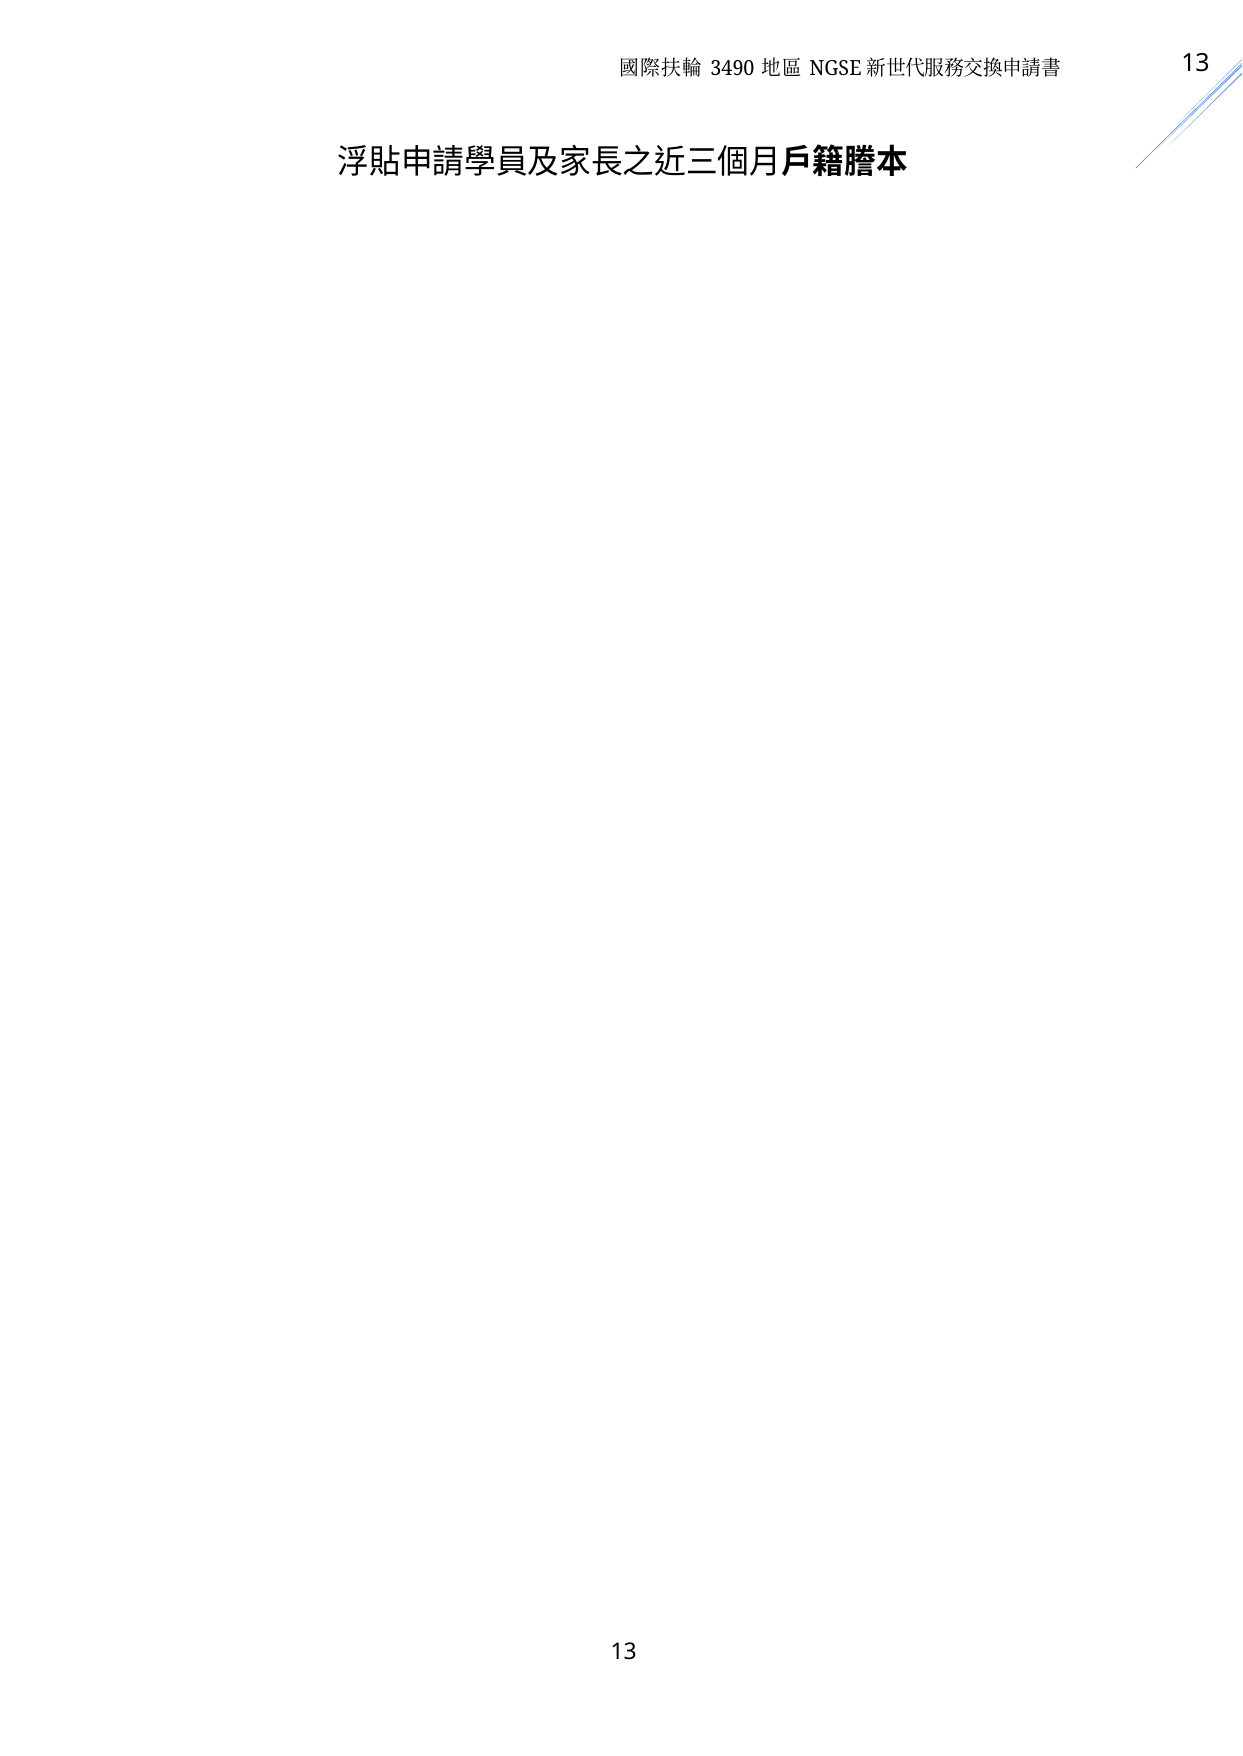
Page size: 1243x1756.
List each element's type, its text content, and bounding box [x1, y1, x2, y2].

text 浮貼申請學員及家長之近三個月戶籍謄本 [139, 135, 1106, 183]
